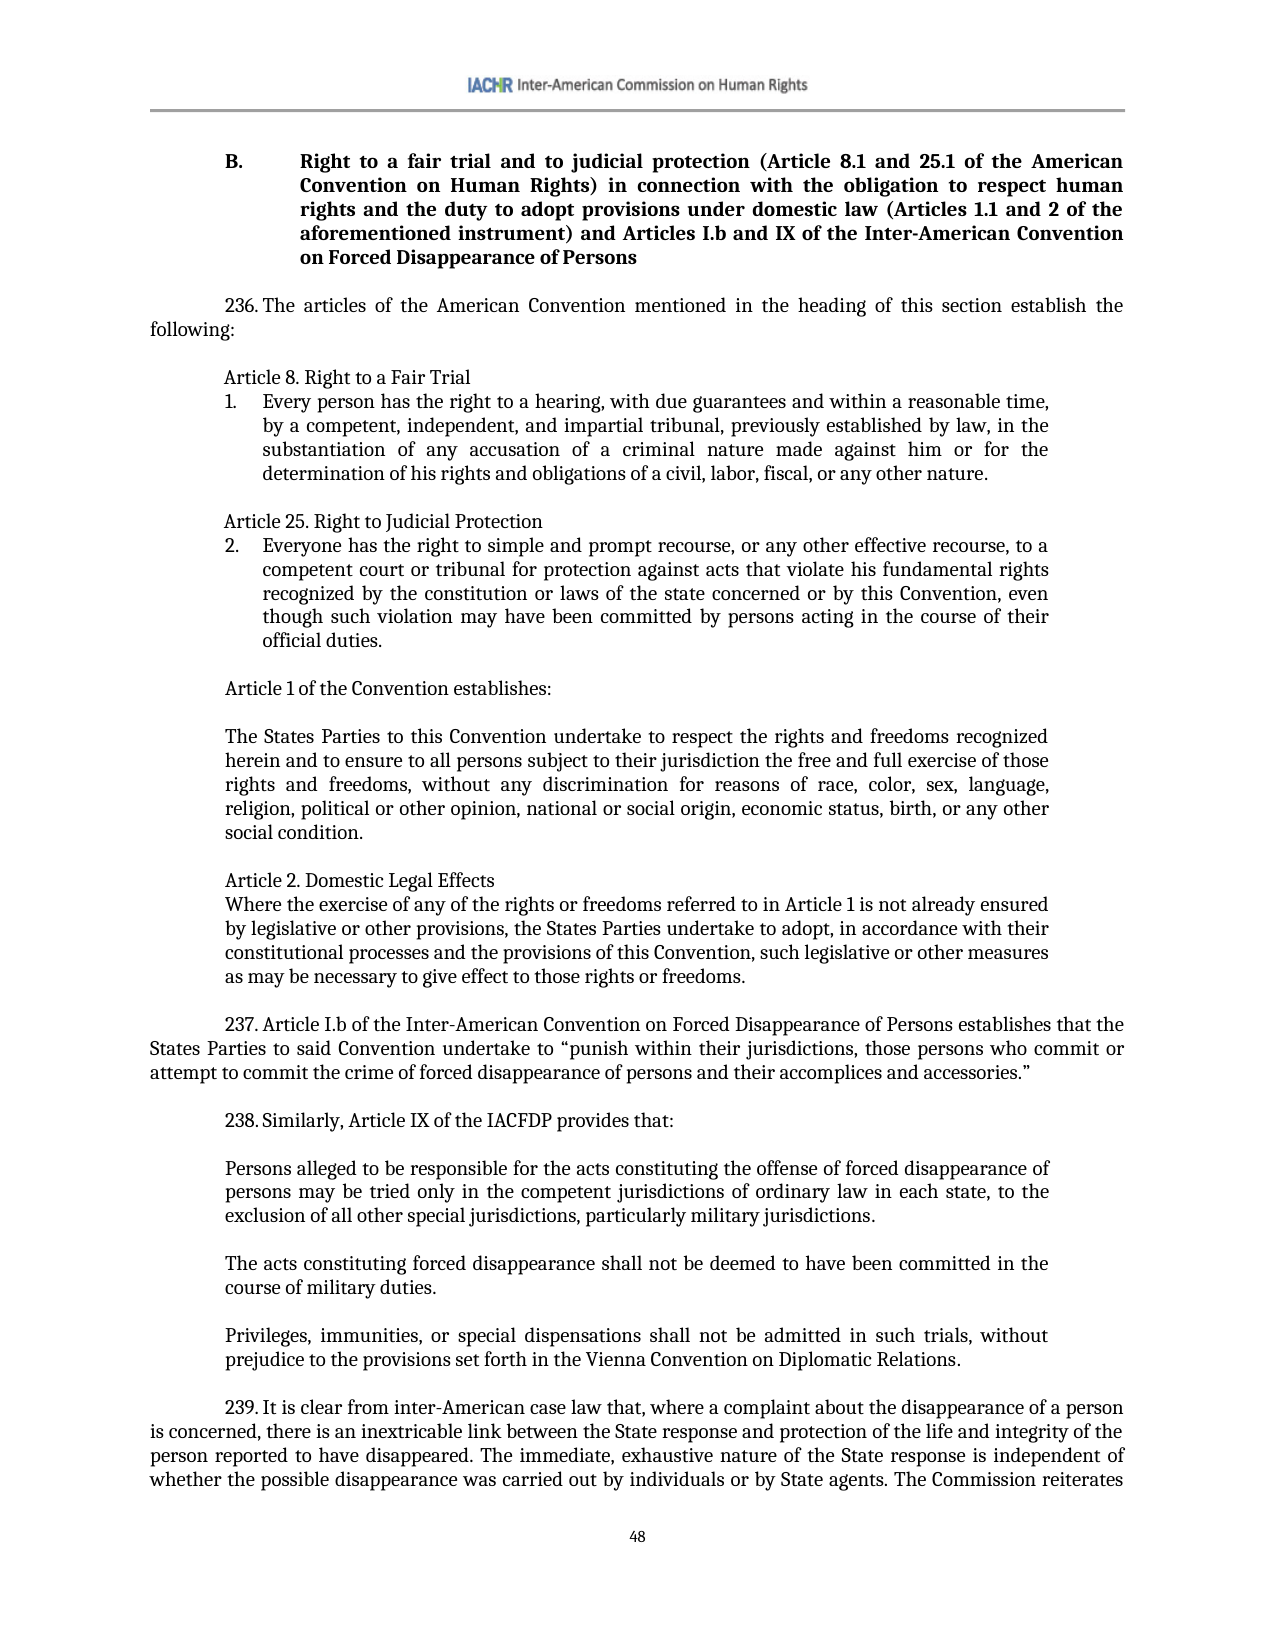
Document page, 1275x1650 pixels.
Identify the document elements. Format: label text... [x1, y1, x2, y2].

list Similarly, Article IX of the IACFDP provides that: [150, 1108, 1125, 1132]
text Privileges, immunities, or special dispensations shall not be admitted in such trials, without prejudice to the provisions set forth in the Vienna Convention on Diplomatic Relations. [225, 1324, 1050, 1372]
text Article 25. Right to Judicial Protection [150, 509, 1125, 533]
list Right to a fair trial and to judicial protection (Article 8.1 and 25.1 of the American Convention on Human Rights) in connection with the obligation to respect human rights and the duty to adopt provisions under domestic law (Articles 1.1 and 2 of the aforementioned instrument) and Articles I.b and IX of the Inter-American Convention on Forced Disappearance of Persons [225, 150, 1125, 270]
text The acts constituting forced disappearance shall not be deemed to have been committed in the course of military duties. [225, 1252, 1050, 1300]
text Article 2. Domestic Legal Effects [225, 869, 1050, 893]
text Where the exercise of any of the rights or freedoms referred to in Article 1 is not already ensured by legislative or other provisions, the States Parties undertake to adopt, in accordance with their constitutional processes and the provisions of this Convention, such legislative or other measures as may be necessary to give effect to those rights or freedoms. [225, 893, 1050, 988]
text Article 8. Right to a Fair Trial [150, 366, 1125, 389]
text Article 1 of the Convention establishes: [225, 677, 1050, 701]
list Every person has the right to a hearing, with due guarantees and within a reasonable time, by a competent, independent, and impartial tribunal, previously established by law, in the substantiation of any accusation of a criminal nature made against him or for the determination of his rights and obligations of a civil, labor, fiscal, or any other nature. [225, 389, 1050, 485]
picture [456, 75, 819, 95]
text Persons alleged to be responsible for the acts constituting the offense of forced disappearance of persons may be tried only in the competent jurisdictions of ordinary law in each state, to the exclusion of all other special jurisdictions, particularly military jurisdictions. [225, 1156, 1050, 1228]
list Everyone has the right to simple and prompt recourse, or any other effective recourse, to a competent court or tribunal for protection against acts that violate his fundamental rights recognized by the constitution or laws of the state concerned or by this Convention, even though such violation may have been committed by persons acting in the course of their official duties. [225, 533, 1050, 653]
list Article I.b of the Inter-American Convention on Forced Disappearance of Persons establishes that the States Parties to said Convention undertake to “punish within their jurisdictions, those persons who commit or attempt to commit the crime of forced disappearance of persons and their accomplices and accessories.” [150, 1012, 1125, 1084]
list The articles of the American Convention mentioned in the heading of this section establish the following: [150, 294, 1125, 342]
text The States Parties to this Convention undertake to respect the rights and freedoms recognized herein and to ensure to all persons subject to their jurisdiction the free and full exercise of those rights and freedoms, without any discrimination for reasons of race, color, sex, language, religion, political or other opinion, national or social origin, economic status, birth, or any other social condition. [225, 725, 1050, 845]
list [150, 1396, 1125, 1492]
